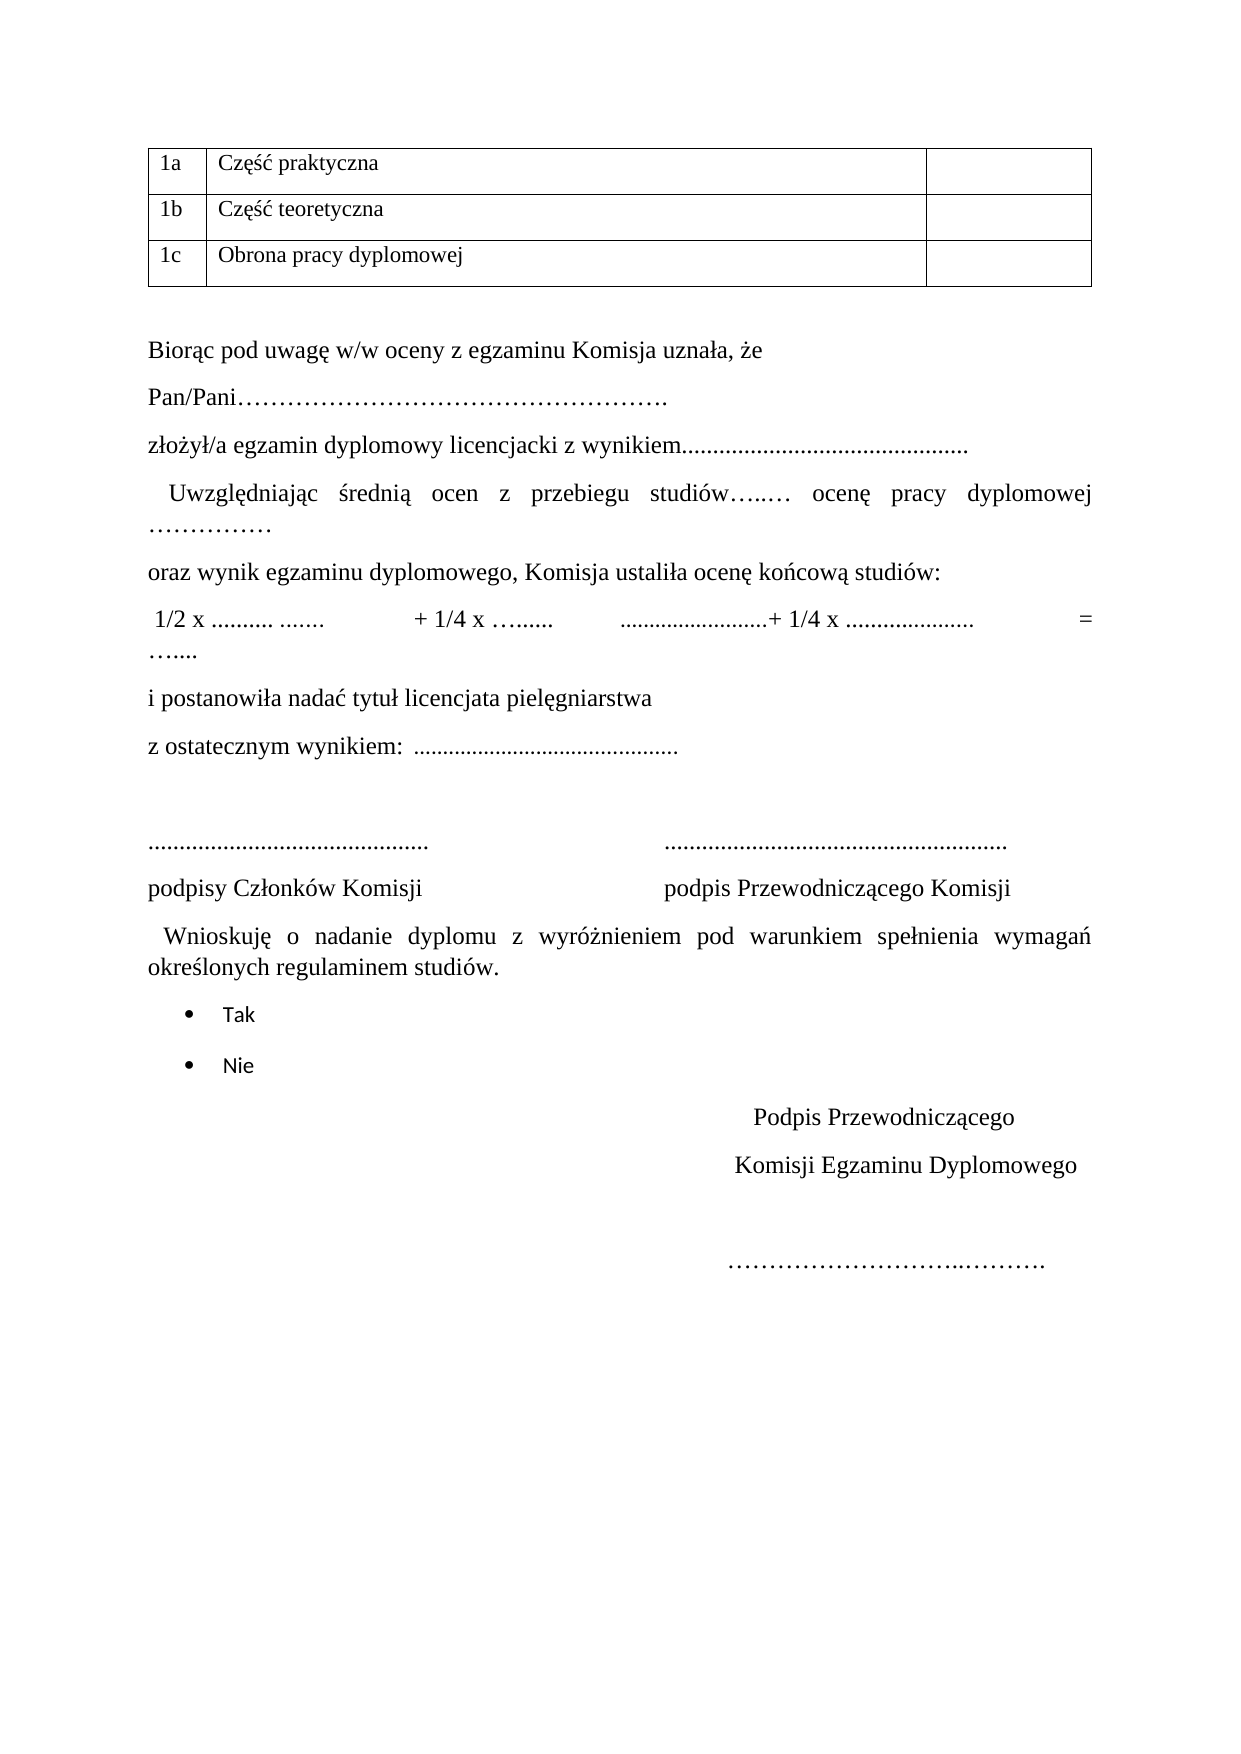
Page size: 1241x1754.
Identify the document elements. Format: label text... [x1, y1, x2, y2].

text z ostatecznym wynikiem: [148, 731, 1093, 760]
table_cell Część teoretyczna [207, 195, 926, 240]
list Nie [185, 1051, 1093, 1079]
text Komisji Egzaminu Dyplomowego [148, 1150, 1093, 1178]
text i postanowiła nadać tytuł licencjata pielęgniarstwa [148, 683, 1093, 712]
list Tak [185, 1000, 1093, 1028]
text 1/2 x .......... + 1/4 x …...... + 1/4 x .......... = ….... [148, 604, 1093, 664]
text oraz wynik egzaminu dyplomowego, Komisja ustaliła ocenę końcową studiów: [148, 557, 1093, 585]
text Uwzględniając średnią ocen z przebiegu studiów…..… ocenę pracy dyplomowej …………… [148, 478, 1093, 538]
text podpisy Członków Komisji podpis Przewodniczącego Komisji [148, 873, 1093, 902]
text Podpis Przewodniczącego [148, 1102, 1093, 1131]
text ............................................. ....................................................... [148, 826, 1093, 854]
table_cell 1c [149, 241, 206, 286]
table_cell 1a [149, 149, 206, 194]
table_cell [927, 195, 1091, 240]
table_cell [927, 149, 1091, 194]
text ………………………..………. [679, 1245, 1093, 1274]
text złożył/a egzamin dyplomowy licencjacki z wynikiem.............................................. [148, 430, 1093, 459]
table_cell 1b [149, 195, 206, 240]
table_cell Obrona pracy dyplomowej [207, 241, 926, 286]
table_cell [927, 241, 1091, 286]
text Pan/Pani……………………………………………. [148, 382, 1093, 411]
text Wnioskuję o nadanie dyplomu z wyróżnieniem pod warunkiem spełnienia wymagań określonych regulaminem studiów. [148, 921, 1093, 981]
table_cell Część praktyczna [207, 149, 926, 194]
text Biorąc pod uwagę w/w oceny z egzaminu Komisja uznała, że [148, 335, 1093, 363]
